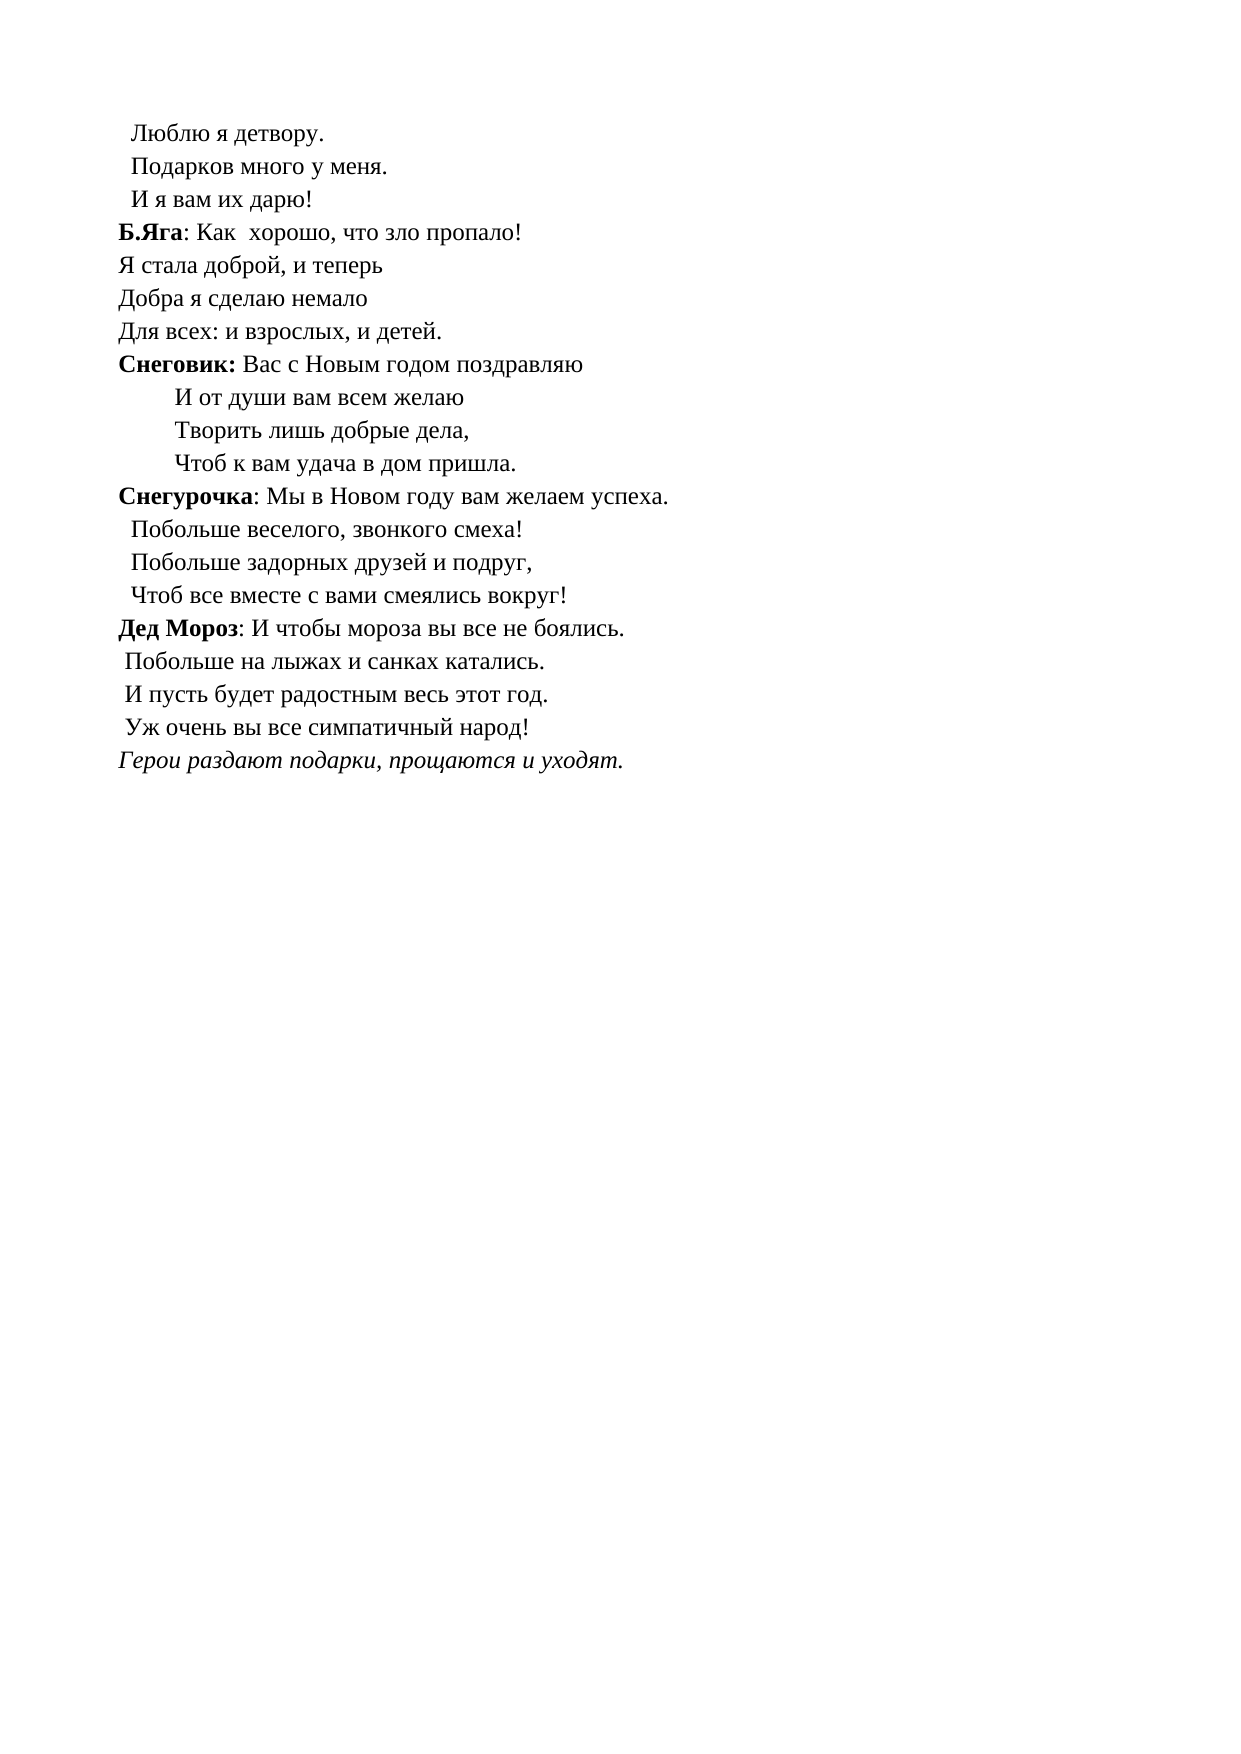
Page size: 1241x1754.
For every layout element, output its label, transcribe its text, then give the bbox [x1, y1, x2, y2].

text И я вам их дарю! [118, 184, 1152, 213]
text Снегурочка: Мы в Новом году вам желаем успеха. [118, 481, 1152, 510]
text Дед Мороз: И чтобы мороза вы все не боялись. [118, 613, 1152, 642]
text Побольше задорных друзей и подруг, [118, 547, 1152, 576]
text Люблю я детвору. [118, 118, 1152, 147]
text Б.Яга: Как хорошо, что зло пропало! [118, 217, 1152, 246]
text Добра я сделаю немало [118, 283, 1152, 312]
text Чтоб к вам удача в дом пришла. [118, 448, 1152, 477]
text Снеговик: Вас с Новым годом поздравляю [118, 349, 1152, 378]
text Побольше веселого, звонкого смеха! [118, 514, 1152, 543]
text Чтоб все вместе с вами смеялись вокруг! [118, 580, 1152, 609]
text Творить лишь добрые дела, [118, 415, 1152, 444]
text Герои раздают подарки, прощаются и уходят. [118, 746, 1152, 774]
text Для всех: и взрослых, и детей. [118, 316, 1152, 345]
text Побольше на лыжах и санках катались. [118, 646, 1152, 675]
text Я стала доброй, и теперь [118, 250, 1152, 279]
text Уж очень вы все симпатичный народ! [118, 712, 1152, 741]
text И от души вам всем желаю [118, 382, 1152, 411]
text Подарков много у меня. [118, 151, 1152, 180]
text И пусть будет радостным весь этот год. [118, 679, 1152, 708]
